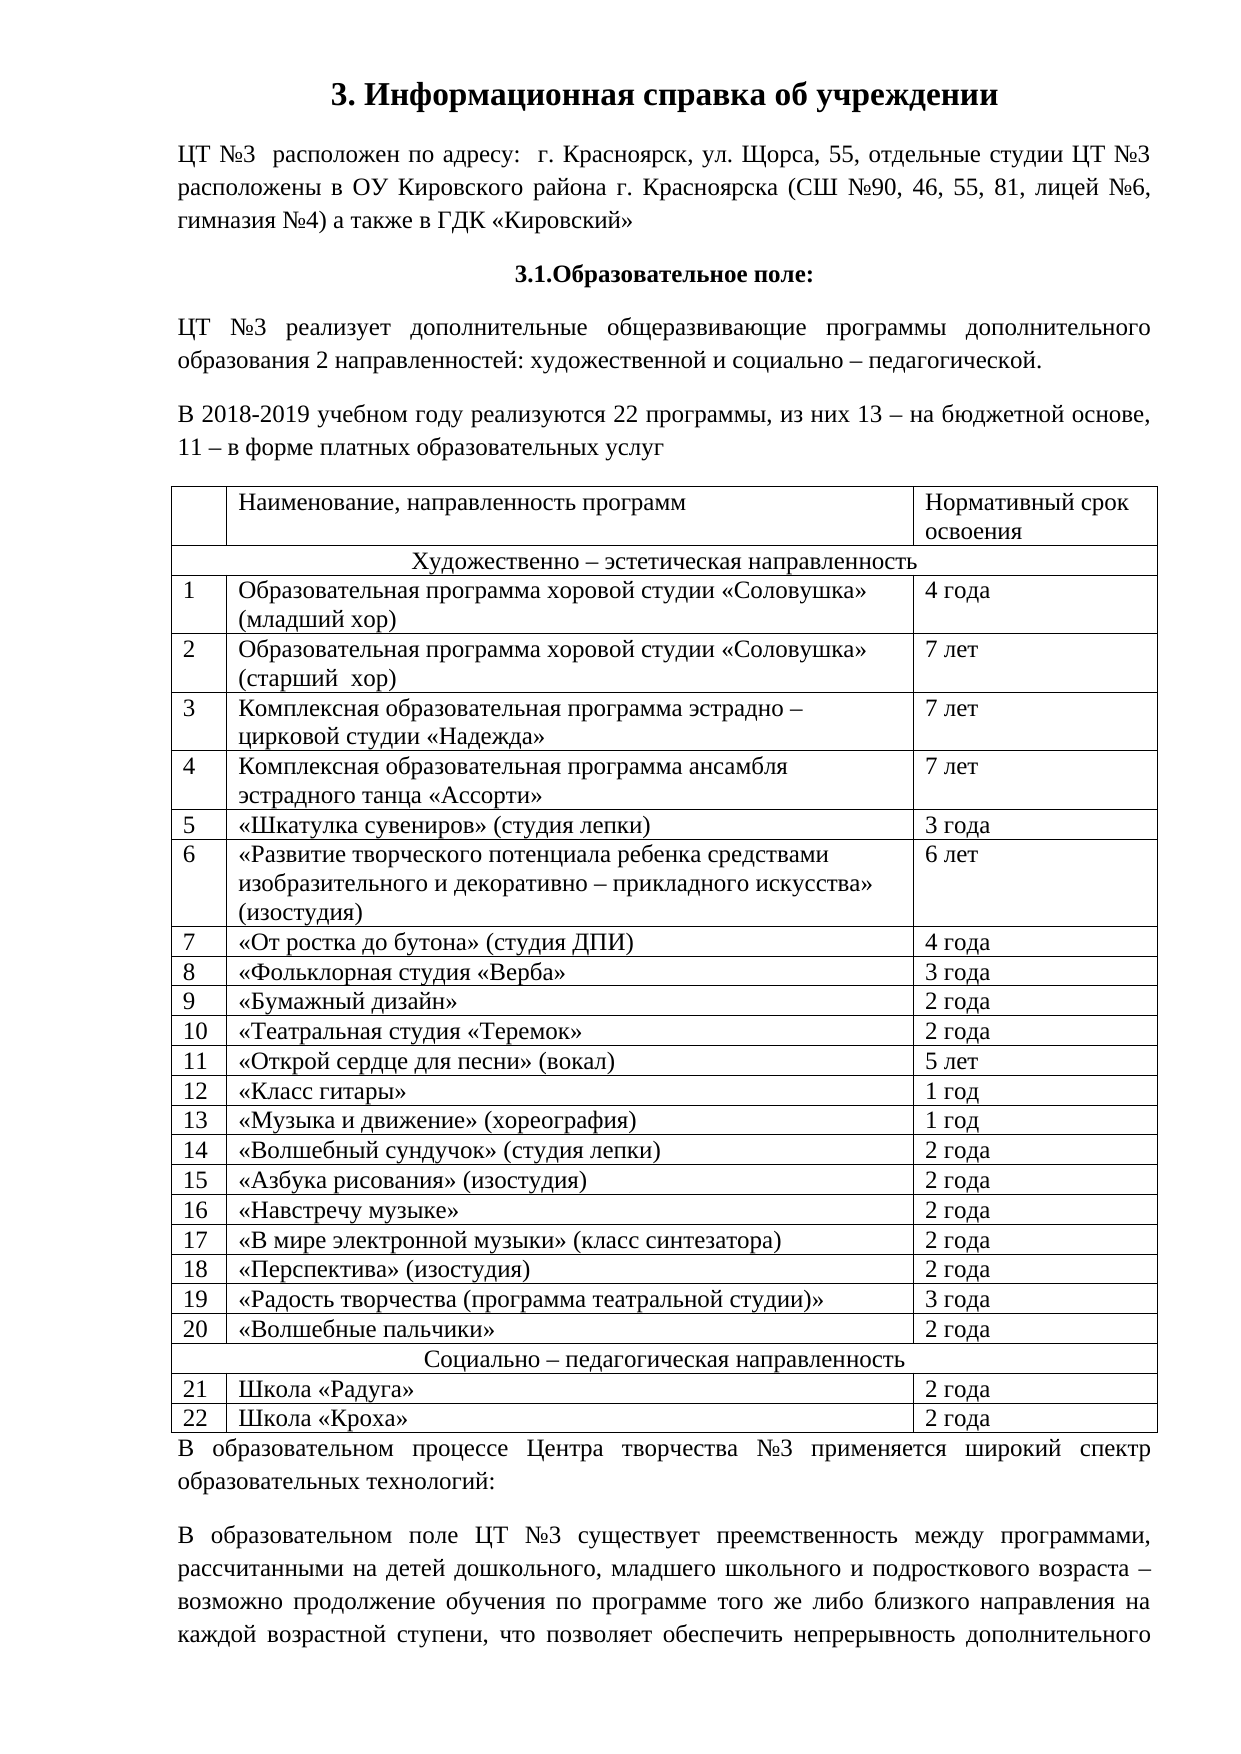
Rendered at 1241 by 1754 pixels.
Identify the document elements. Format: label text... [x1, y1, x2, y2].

table_cell 2 года [914, 1374, 1157, 1402]
table_cell 19 [172, 1284, 226, 1313]
table_cell 4 года [914, 576, 1157, 633]
text 3.1.Образовательное поле: [177, 259, 1152, 287]
table_cell Школа «Радуга» [227, 1374, 913, 1402]
table_cell Школа «Кроха» [227, 1404, 913, 1432]
table_header Наименование, направленность программ [227, 487, 913, 545]
table_cell 4 [172, 751, 226, 809]
table_header [172, 487, 226, 545]
table_cell 21 [172, 1374, 226, 1402]
table_cell 3 [172, 693, 226, 750]
text ЦТ №3 расположен по адресу: г. Красноярск, ул. Щорса, 55, отдельные студии ЦТ №3 расположены в ОУ Кировского района г. Красноярска (СШ №90, 46, 55, 81, лицей №6, гимназия №4) а также в ГДК «Кировский» [177, 139, 1152, 233]
table_cell 3 года [914, 810, 1157, 838]
table_cell 18 [172, 1255, 226, 1283]
table_cell 2 года [914, 1165, 1157, 1194]
table_cell 22 [172, 1404, 226, 1432]
table_cell 2 [172, 634, 226, 692]
table_cell «Открой сердце для песни» (вокал) [227, 1046, 913, 1075]
table_cell 13 [172, 1106, 226, 1134]
table_cell «Класс гитары» [227, 1076, 913, 1104]
table_cell «От ростка до бутона» (студия ДПИ) [227, 927, 913, 956]
table_cell 2 года [914, 986, 1157, 1015]
table_cell 12 [172, 1076, 226, 1104]
table_cell 2 года [914, 1225, 1157, 1253]
table_cell «Театральная студия «Теремок» [227, 1016, 913, 1045]
table_cell 7 [172, 927, 226, 956]
table_cell 2 года [914, 1314, 1157, 1343]
table_cell Комплексная образовательная программа эстрадно – цирковой студии «Надежда» [227, 693, 913, 750]
table_cell «Радость творчества (программа театральной студии)» [227, 1284, 913, 1313]
table_cell «Шкатулка сувениров» (студия лепки) [227, 810, 913, 838]
table_cell 9 [172, 986, 226, 1015]
table_cell 20 [172, 1314, 226, 1343]
table_cell Художественно – эстетическая направленность [172, 546, 1157, 574]
table_cell 3 года [914, 1284, 1157, 1313]
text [177, 1520, 1152, 1648]
table_cell 10 [172, 1016, 226, 1045]
table_cell 5 лет [914, 1046, 1157, 1075]
table_cell 16 [172, 1195, 226, 1224]
table_header Нормативный срок освоения [914, 487, 1157, 545]
table_cell 17 [172, 1225, 226, 1253]
table_cell 2 года [914, 1404, 1157, 1432]
table_cell «Волшебный сундучок» (студия лепки) [227, 1135, 913, 1164]
text В образовательном процессе Центра творчества №3 применяется широкий спектр образовательных технологий: [177, 1433, 1152, 1495]
table_cell 6 [172, 840, 226, 926]
table_cell 7 лет [914, 634, 1157, 692]
table_cell «Навстречу музыке» [227, 1195, 913, 1224]
table_cell 8 [172, 957, 226, 985]
table_cell 1 год [914, 1076, 1157, 1104]
table_cell «В мире электронной музыки» (класс синтезатора) [227, 1225, 913, 1253]
table_cell 2 года [914, 1255, 1157, 1283]
table_cell Образовательная программа хоровой студии «Соловушка» (младший хор) [227, 576, 913, 633]
text В 2018-2019 учебном году реализуются 22 программы, из них 13 – на бюджетной основе, 11 – в форме платных образовательных услуг [177, 399, 1152, 461]
table_cell 14 [172, 1135, 226, 1164]
table_cell «Волшебные пальчики» [227, 1314, 913, 1343]
table_cell 3 года [914, 957, 1157, 985]
table_cell 2 года [914, 1135, 1157, 1164]
table_cell 1 [172, 576, 226, 633]
table_cell Образовательная программа хоровой студии «Соловушка» (старший хор) [227, 634, 913, 692]
table_cell 1 год [914, 1106, 1157, 1134]
table_cell «Бумажный дизайн» [227, 986, 913, 1015]
table_cell 11 [172, 1046, 226, 1075]
text 3. Информационная справка об учреждении [177, 74, 1152, 112]
table_cell Социально – педагогическая направленность [172, 1344, 1157, 1373]
table_cell «Развитие творческого потенциала ребенка средствами изобразительного и декоративно – прикладного искусства» (изостудия) [227, 840, 913, 926]
table_cell 2 года [914, 1195, 1157, 1224]
table_cell 15 [172, 1165, 226, 1194]
table_cell «Фольклорная студия «Верба» [227, 957, 913, 985]
table_cell 7 лет [914, 693, 1157, 750]
table_cell 5 [172, 810, 226, 838]
table_cell «Перспектива» (изостудия) [227, 1255, 913, 1283]
table_cell 6 лет [914, 840, 1157, 926]
table_cell Комплексная образовательная программа ансамбля эстрадного танца «Ассорти» [227, 751, 913, 809]
table_cell «Музыка и движение» (хореография) [227, 1106, 913, 1134]
table_cell 4 года [914, 927, 1157, 956]
table_cell 2 года [914, 1016, 1157, 1045]
text ЦТ №3 реализует дополнительные общеразвивающие программы дополнительного образования 2 направленностей: художественной и социально – педагогической. [177, 312, 1152, 374]
table_cell 7 лет [914, 751, 1157, 809]
table_cell «Азбука рисования» (изостудия) [227, 1165, 913, 1194]
